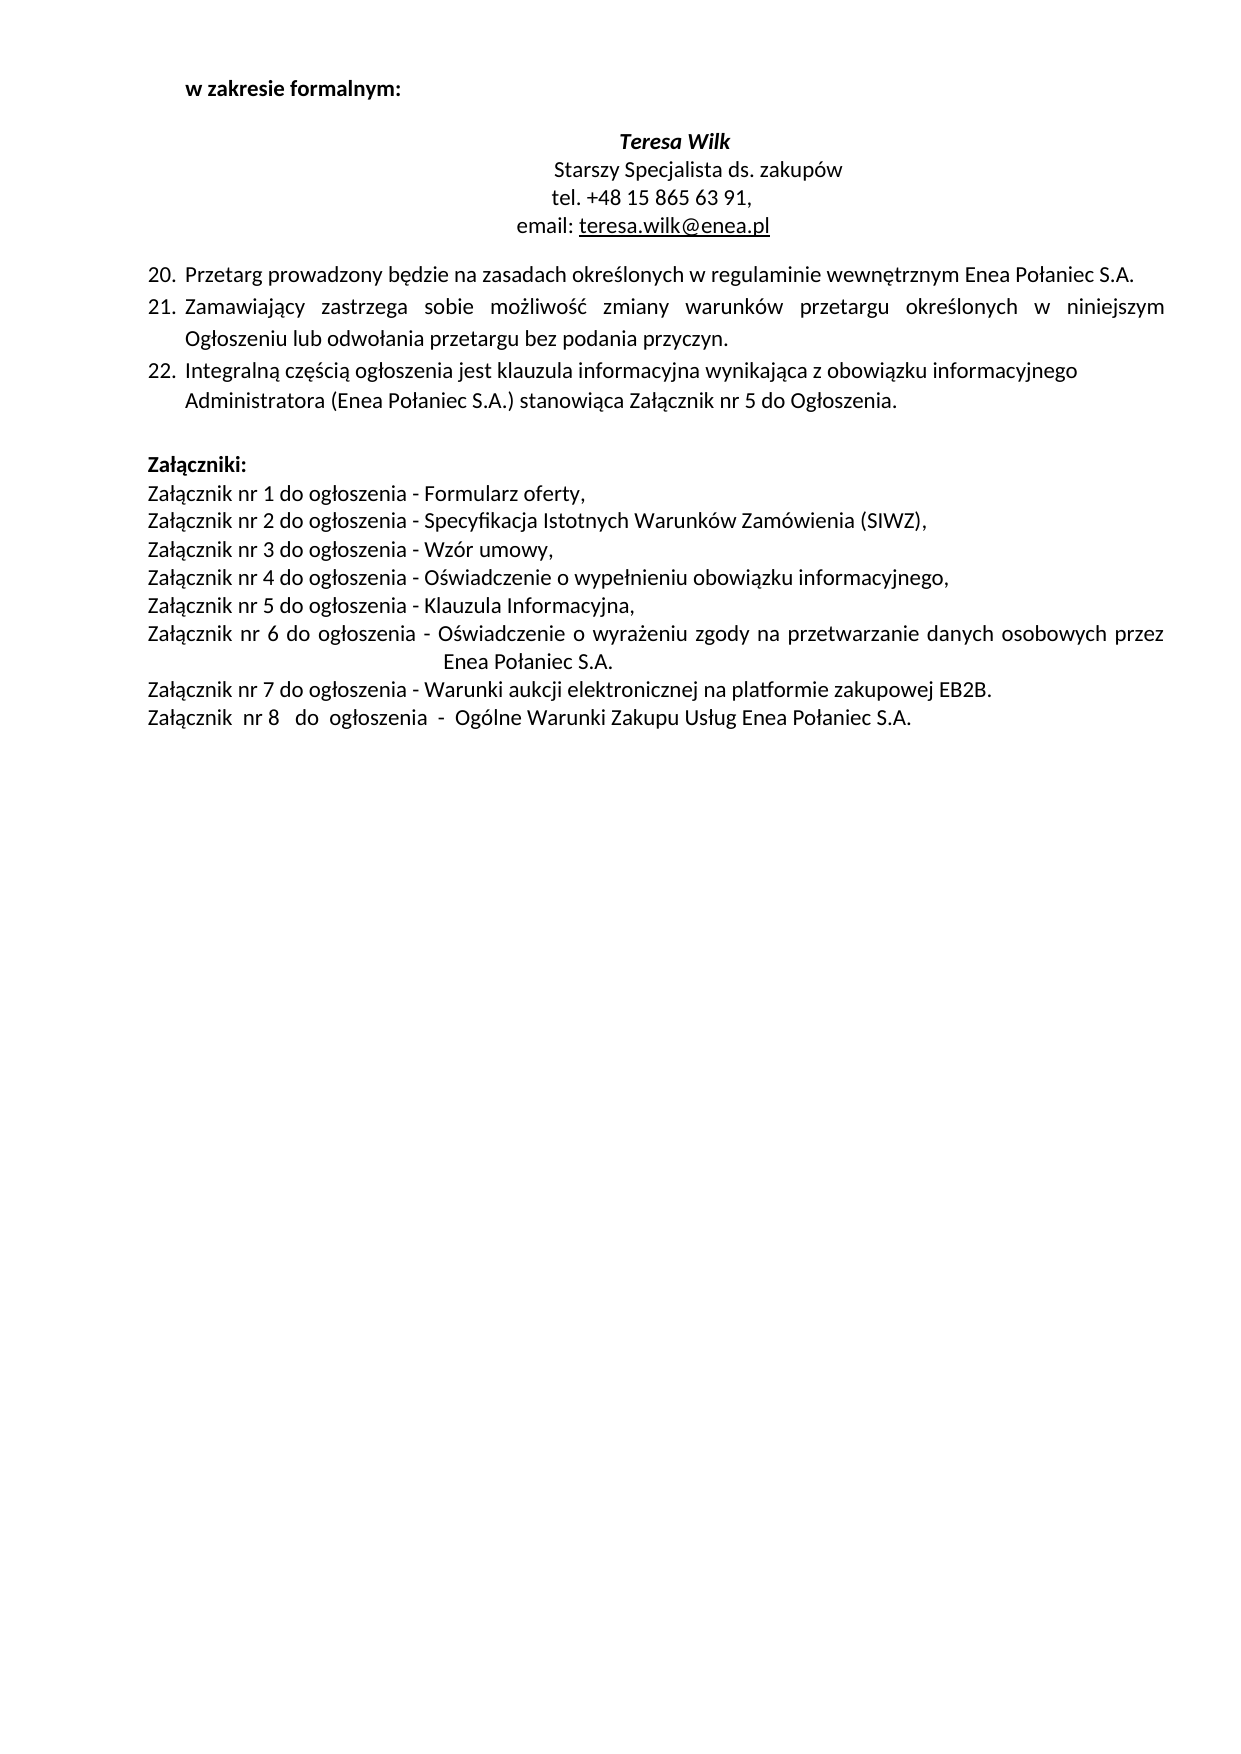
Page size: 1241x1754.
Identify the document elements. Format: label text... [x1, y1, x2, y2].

text Załącznik nr 5 do ogłoszenia - Klauzula Informacyjna, [148, 591, 1167, 619]
text Załącznik nr 2 do ogłoszenia - Specyfikacja Istotnych Warunków Zamówienia (SIWZ), [148, 507, 1167, 535]
text Załącznik nr 4 do ogłoszenia - Oświadczenie o wypełnieniu obowiązku informacyjnego, [148, 563, 1167, 591]
text tel. +48 15 865 63 91, [370, 183, 1167, 211]
text Załącznik nr 3 do ogłoszenia - Wzór umowy, [148, 535, 1167, 563]
list Przetarg prowadzony będzie na zasadach określonych w regulaminie wewnętrznym Enea Połaniec S.A. [148, 260, 1167, 288]
list Integralną częścią ogłoszenia jest klauzula informacyjna wynikająca z obowiązku informacyjnego Administratora (Enea Połaniec S.A.) stanowiąca Załącznik nr 5 do Ogłoszenia. [148, 356, 1167, 414]
text email: teresa.wilk@enea.pl [444, 211, 1167, 239]
text Teresa Wilk [148, 127, 1167, 155]
text Załączniki: [148, 447, 1167, 479]
list Zamawiający zastrzega sobie możliwość zmiany warunków przetargu określonych w niniejszym Ogłoszeniu lub odwołania przetargu bez podania przyczyn. [148, 292, 1167, 352]
text Załącznik nr 6 do ogłoszenia - Oświadczenie o wyrażeniu zgody na przetwarzanie danych osobowych przez Enea Połaniec S.A. [148, 619, 1167, 675]
text Załącznik nr 7 do ogłoszenia - Warunki aukcji elektronicznej na platformie zakupowej EB2B. [148, 675, 1167, 703]
text Załącznik nr 8 do ogłoszenia - Ogólne Warunki Zakupu Usług Enea Połaniec S.A. [148, 703, 1167, 731]
text Starszy Specjalista ds. zakupów [554, 155, 1167, 183]
text Załącznik nr 1 do ogłoszenia - Formularz oferty, [148, 479, 1167, 507]
list w zakresie formalnym: [185, 74, 1167, 102]
